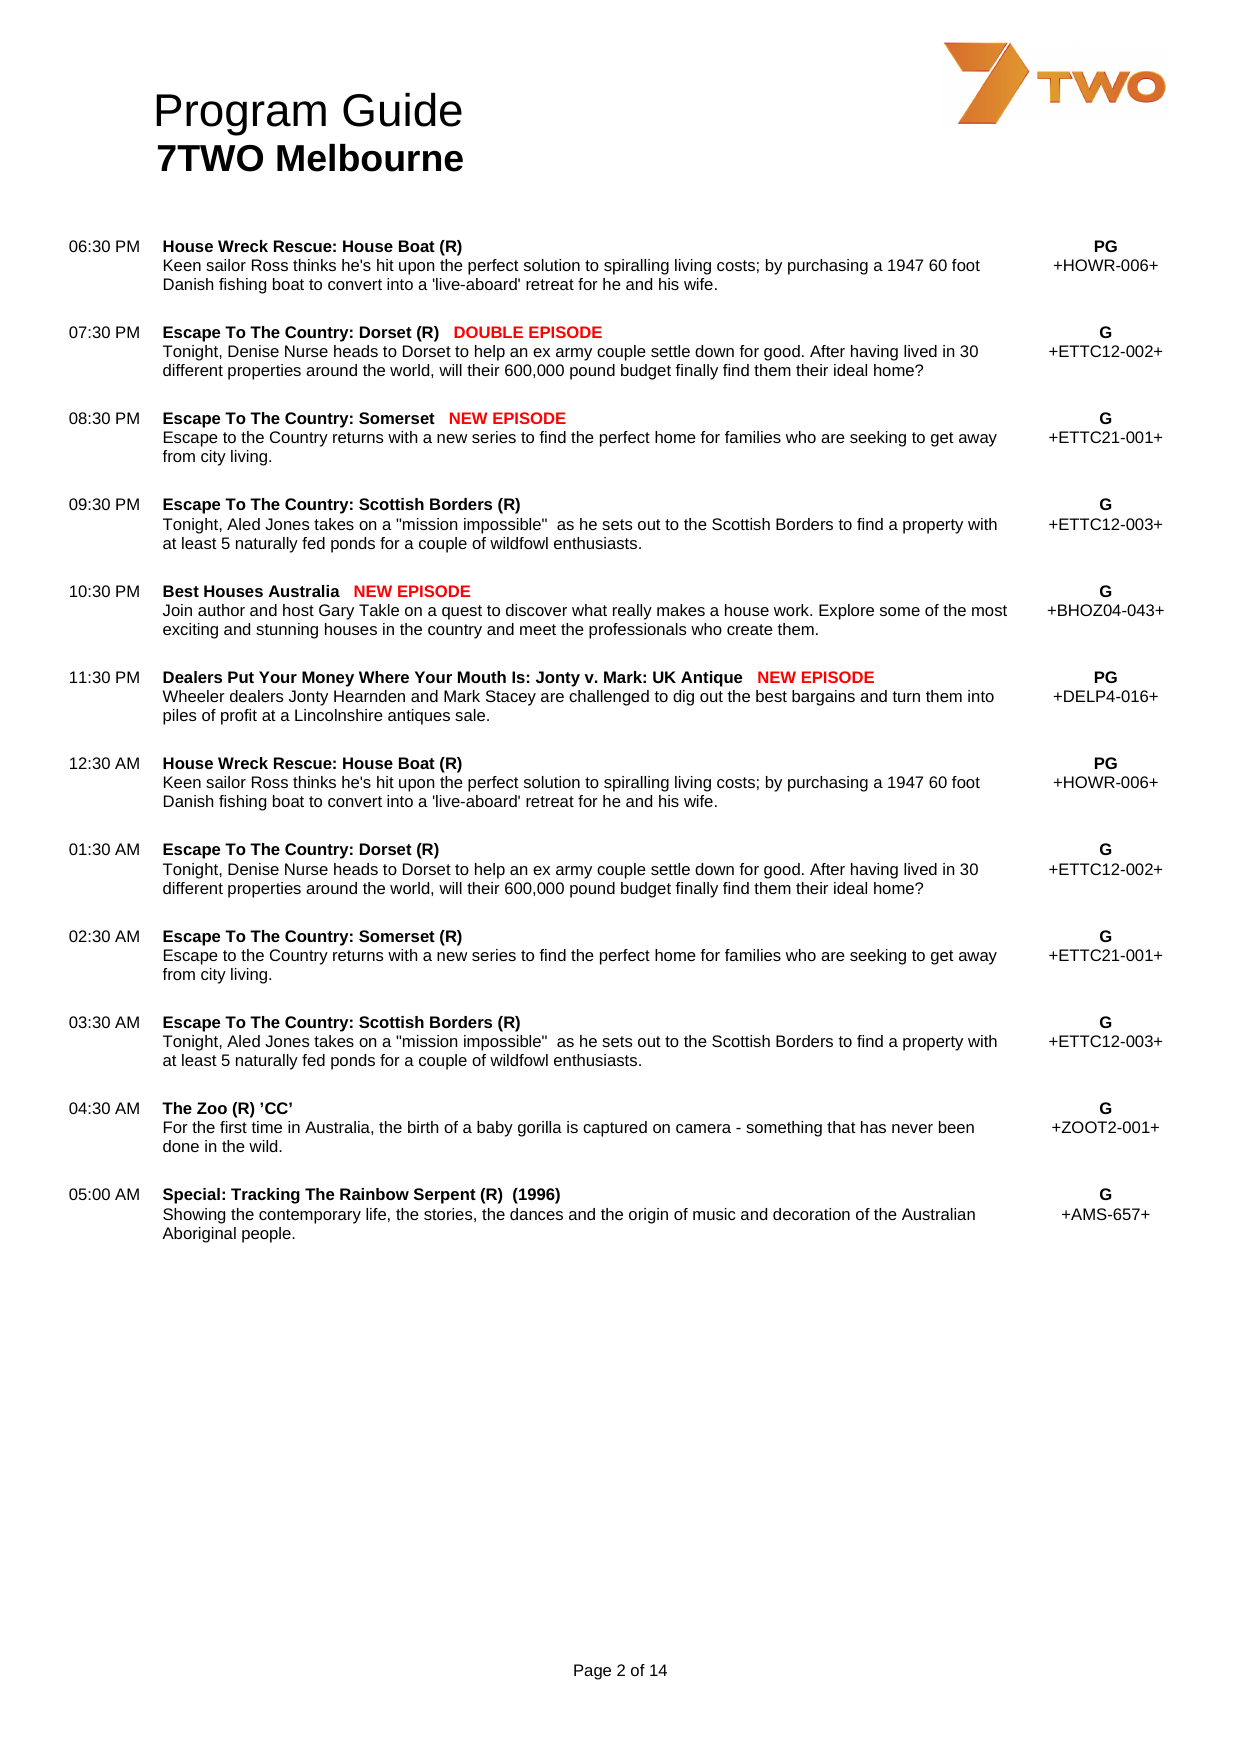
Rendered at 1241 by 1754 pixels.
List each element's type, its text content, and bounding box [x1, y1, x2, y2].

table_header Best Houses Australia NEW EPISODE Join author and host Gary Takle on a quest to discover what really makes a house work. Explore some of the most exciting and stunning houses in the country and meet the professionals who create them. [151, 581, 1022, 639]
table_header 04:30 AM [51, 1099, 151, 1156]
table_header G +ETTC21-001+ [1022, 926, 1189, 984]
table_header Escape To The Country: Somerset NEW EPISODE Escape to the Country returns with a new series to find the perfect home for families who are seeking to get away from city living. [151, 409, 1022, 466]
table_header 09:30 PM [51, 495, 151, 553]
table_header 07:30 PM [51, 323, 151, 380]
table_header PG +HOWR-006+ [1022, 236, 1189, 294]
table_header House Wreck Rescue: House Boat (R) Keen sailor Ross thinks he's hit upon the perfect solution to spiralling living costs; by purchasing a 1947 60 foot Danish fishing boat to convert into a 'live-aboard' retreat for he and his wife. [151, 236, 1022, 294]
table_header G +ETTC12-002+ [1022, 323, 1189, 380]
table_header G +BHOZ04-043+ [1022, 581, 1189, 639]
table_header PG +DELP4-016+ [1022, 668, 1189, 725]
table_header G +ETTC21-001+ [1022, 409, 1189, 466]
table_header 05:00 AM [51, 1185, 151, 1243]
table_header Special: Tracking The Rainbow Serpent (R) (1996) Showing the contemporary life, the stories, the dances and the origin of music and decoration of the Australian Aboriginal people. [151, 1185, 1022, 1243]
table_header Escape To The Country: Dorset (R) DOUBLE EPISODE Tonight, Denise Nurse heads to Dorset to help an ex army couple settle down for good. After having lived in 30 different properties around the world, will their 600,000 pound budget finally find them their ideal home? [151, 323, 1022, 380]
table_header G +ETTC12-002+ [1022, 840, 1189, 898]
table_header G +ETTC12-003+ [1022, 495, 1189, 553]
table_header PG +HOWR-006+ [1022, 754, 1189, 811]
table_header House Wreck Rescue: House Boat (R) Keen sailor Ross thinks he's hit upon the perfect solution to spiralling living costs; by purchasing a 1947 60 foot Danish fishing boat to convert into a 'live-aboard' retreat for he and his wife. [151, 754, 1022, 811]
picture [941, 41, 1168, 126]
table_header Escape To The Country: Dorset (R) Tonight, Denise Nurse heads to Dorset to help an ex army couple settle down for good. After having lived in 30 different properties around the world, will their 600,000 pound budget finally find them their ideal home? [151, 840, 1022, 898]
table_header G +AMS-657+ [1022, 1185, 1189, 1243]
table_header Escape To The Country: Somerset (R) Escape to the Country returns with a new series to find the perfect home for families who are seeking to get away from city living. [151, 926, 1022, 984]
table_header Escape To The Country: Scottish Borders (R) Tonight, Aled Jones takes on a "mission impossible" as he sets out to the Scottish Borders to find a property with at least 5 naturally fed ponds for a couple of wildfowl enthusiasts. [151, 1013, 1022, 1070]
table_header Dealers Put Your Money Where Your Mouth Is: Jonty v. Mark: UK Antique NEW EPISODE Wheeler dealers Jonty Hearnden and Mark Stacey are challenged to dig out the best bargains and turn them into piles of profit at a Lincolnshire antiques sale. [151, 668, 1022, 725]
table_header 01:30 AM [51, 840, 151, 898]
table_header 08:30 PM [51, 409, 151, 466]
table_header 06:30 PM [51, 236, 151, 294]
table_header The Zoo (R) ’CC’ For the first time in Australia, the birth of a baby gorilla is captured on camera - something that has never been done in the wild. [151, 1099, 1022, 1156]
table_header Escape To The Country: Scottish Borders (R) Tonight, Aled Jones takes on a "mission impossible" as he sets out to the Scottish Borders to find a property with at least 5 naturally fed ponds for a couple of wildfowl enthusiasts. [151, 495, 1022, 553]
table_header 10:30 PM [51, 581, 151, 639]
table_header 03:30 AM [51, 1013, 151, 1070]
table_header 02:30 AM [51, 926, 151, 984]
table_header G +ETTC12-003+ [1022, 1013, 1189, 1070]
table_header G +ZOOT2-001+ [1022, 1099, 1189, 1156]
table_header 11:30 PM [51, 668, 151, 725]
table_header 12:30 AM [51, 754, 151, 811]
